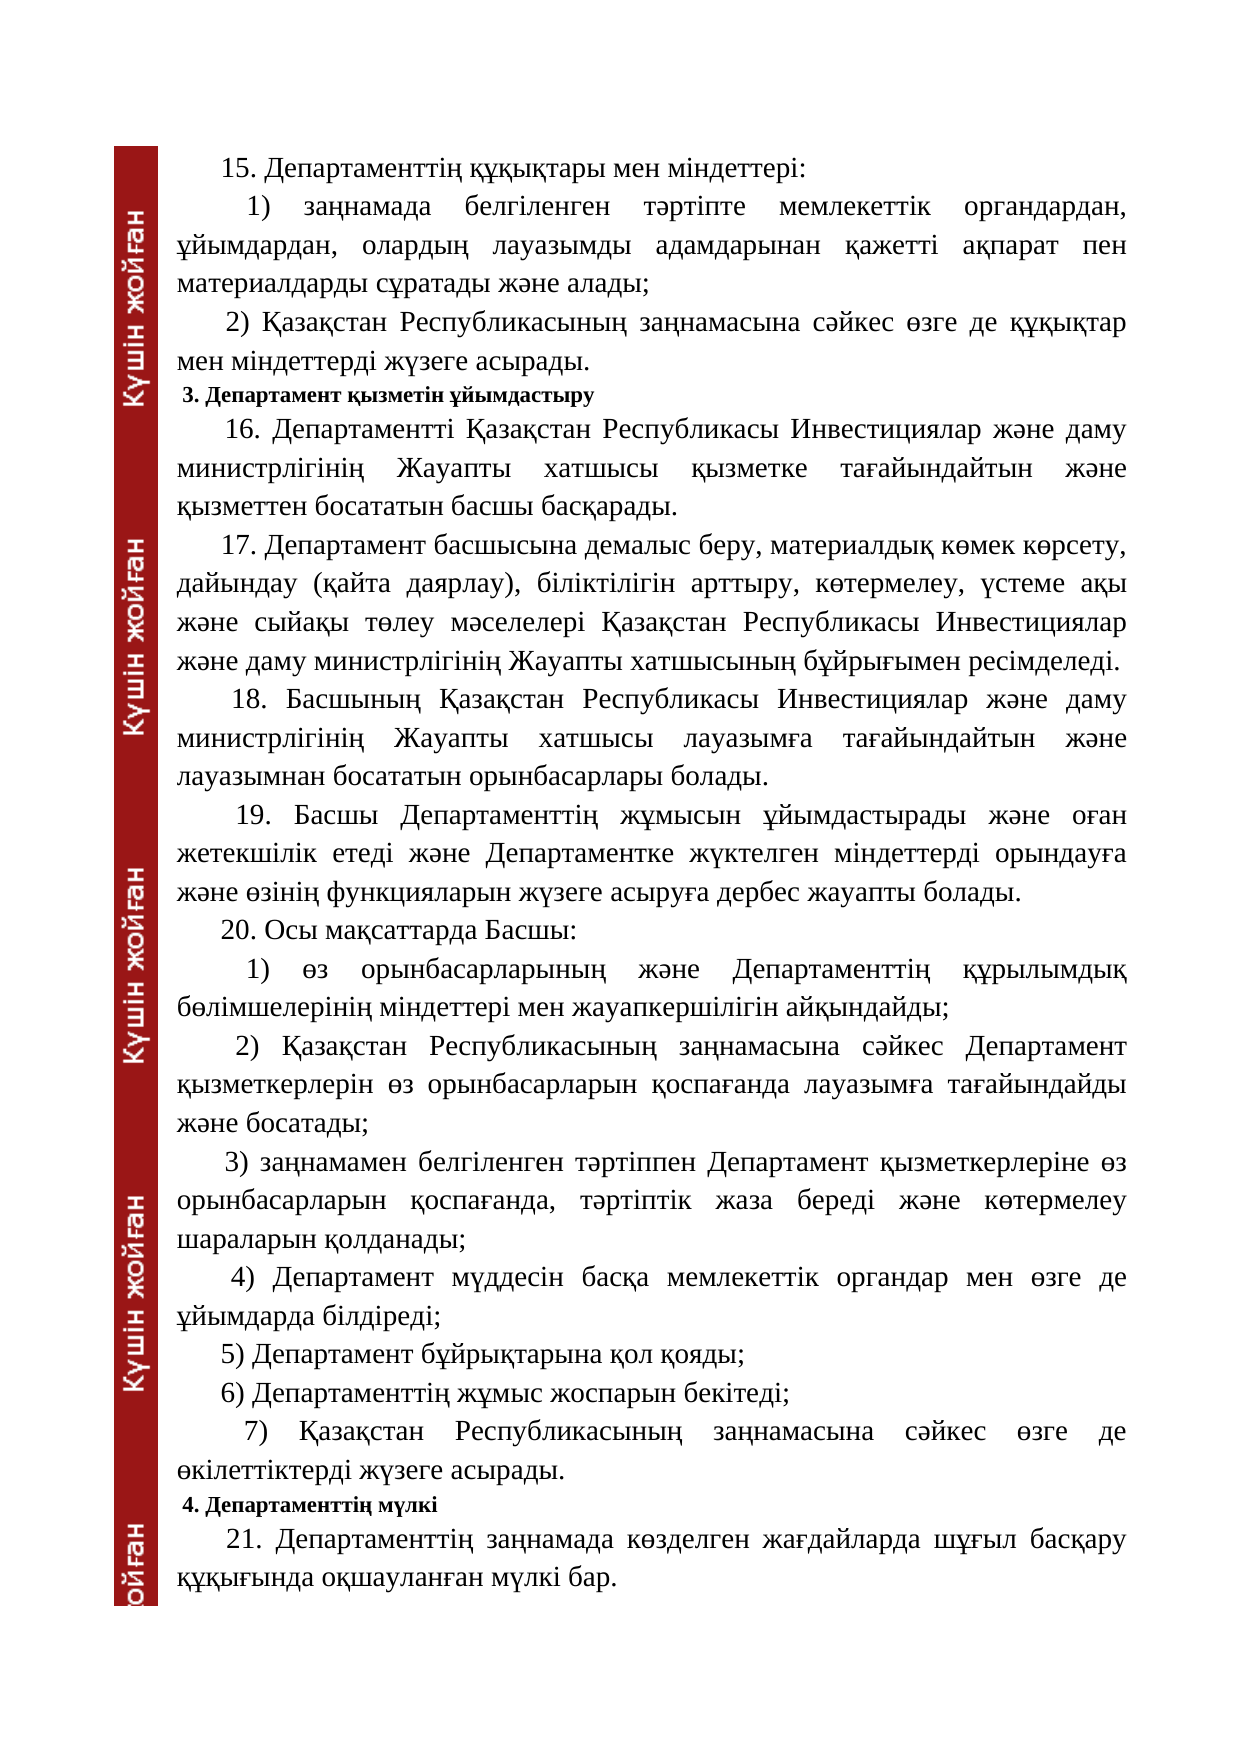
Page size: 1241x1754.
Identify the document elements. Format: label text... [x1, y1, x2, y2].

picture [114, 522, 158, 527]
picture [114, 676, 158, 681]
text 4) Департамент мүддесін басқа мемлекеттік органдар мен өзге де ұйымдарда білдіреді; [112, 1259, 1128, 1331]
text 15. Департаменттің құқықтары мен міндеттері: [112, 150, 1128, 183]
picture [114, 1517, 158, 1521]
picture [114, 1254, 158, 1259]
text 4. Департаменттің мүлкі [112, 1491, 1128, 1517]
picture [114, 792, 158, 797]
text 21. Департаменттің заңнамада көзделген жағдайларда шұғыл басқару құқығында оқшауланған мүлкі бар. [112, 1521, 1128, 1593]
picture [114, 183, 158, 188]
picture [114, 146, 158, 150]
text 5) Департамент бұйрықтарына қол қояды; [112, 1336, 1128, 1370]
text 17. Департамент басшысына демалыс беру, материалдық көмек көрсету, дайындау (қайта даярлау), біліктілігін арттыру, көтермелеу, үстеме ақы және сыйақы төлеу мәселелері Қазақстан Республикасы Инвестициялар және даму министрлігінің Жауапты хатшысының бұйрығымен ресімделеді. [112, 527, 1128, 676]
text 18. Басшының Қазақстан Республикасы Инвестициялар және даму министрлігінің Жауапты хатшысы лауазымға тағайындайтын және лауазымнан босататын орынбасарлары болады. [112, 681, 1128, 792]
picture [114, 1408, 158, 1413]
picture [114, 1139, 158, 1144]
text 19. Басшы Департаменттің жұмысын ұйымдастырады және оған жетекшілік етеді және Департаментке жүктелген міндеттерді орындауға және өзінің функцияларын жүзеге асыруға дербес жауапты болады. [112, 797, 1128, 907]
picture [114, 946, 158, 951]
text 6) Департаменттің жұмыс жоспарын бекітеді; [112, 1375, 1128, 1408]
picture [114, 1370, 158, 1375]
text 20. Осы мақсаттарда Басшы: [112, 912, 1128, 946]
picture [114, 1023, 158, 1028]
text 3) заңнамамен белгіленген тәртіппен Департамент қызметкерлеріне өз орынбасарларын қоспағанда, тәртіптік жаза береді және көтермелеу шараларын қолданады; [112, 1144, 1128, 1254]
text 7) Қазақстан Республикасының заңнамасына сәйкес өзге де өкілеттіктерді жүзеге асырады. [112, 1413, 1128, 1486]
picture [114, 376, 158, 381]
picture [114, 1486, 158, 1491]
text 3. Департамент қызметiн ұйымдастыру [112, 381, 1128, 408]
text 1) заңнамада белгiленген тәртiпте мемлекеттiк органдардан, ұйымдардан, олардың лауазымды адамдарынан қажеттi ақпарат пен материалдарды сұратады және алады; [112, 188, 1128, 299]
picture [114, 907, 158, 912]
text 1) өз орынбасарларының және Департаменттің құрылымдық бөлімшелерінің міндеттері мен жауапкершілігін айқындайды; [112, 951, 1128, 1023]
text 16. Департаментті Қазақстан Республикасы Инвестициялар және даму министрлігінің Жауапты хатшысы қызметке тағайындайтын және қызметтен босататын басшы басқарады. [112, 411, 1128, 522]
picture [114, 1331, 158, 1336]
picture [114, 299, 158, 304]
text 2) Қазақстан Республикасының заңнамасына сәйкес өзге де құқықтар мен міндеттерді жүзеге асырады. [112, 304, 1128, 376]
text 2) Қазақстан Республикасының заңнамасына сәйкес Департамент қызметкерлерін өз орынбасарларын қоспағанда лауазымға тағайындайды және босатады; [112, 1028, 1128, 1139]
picture [114, 1593, 158, 1606]
